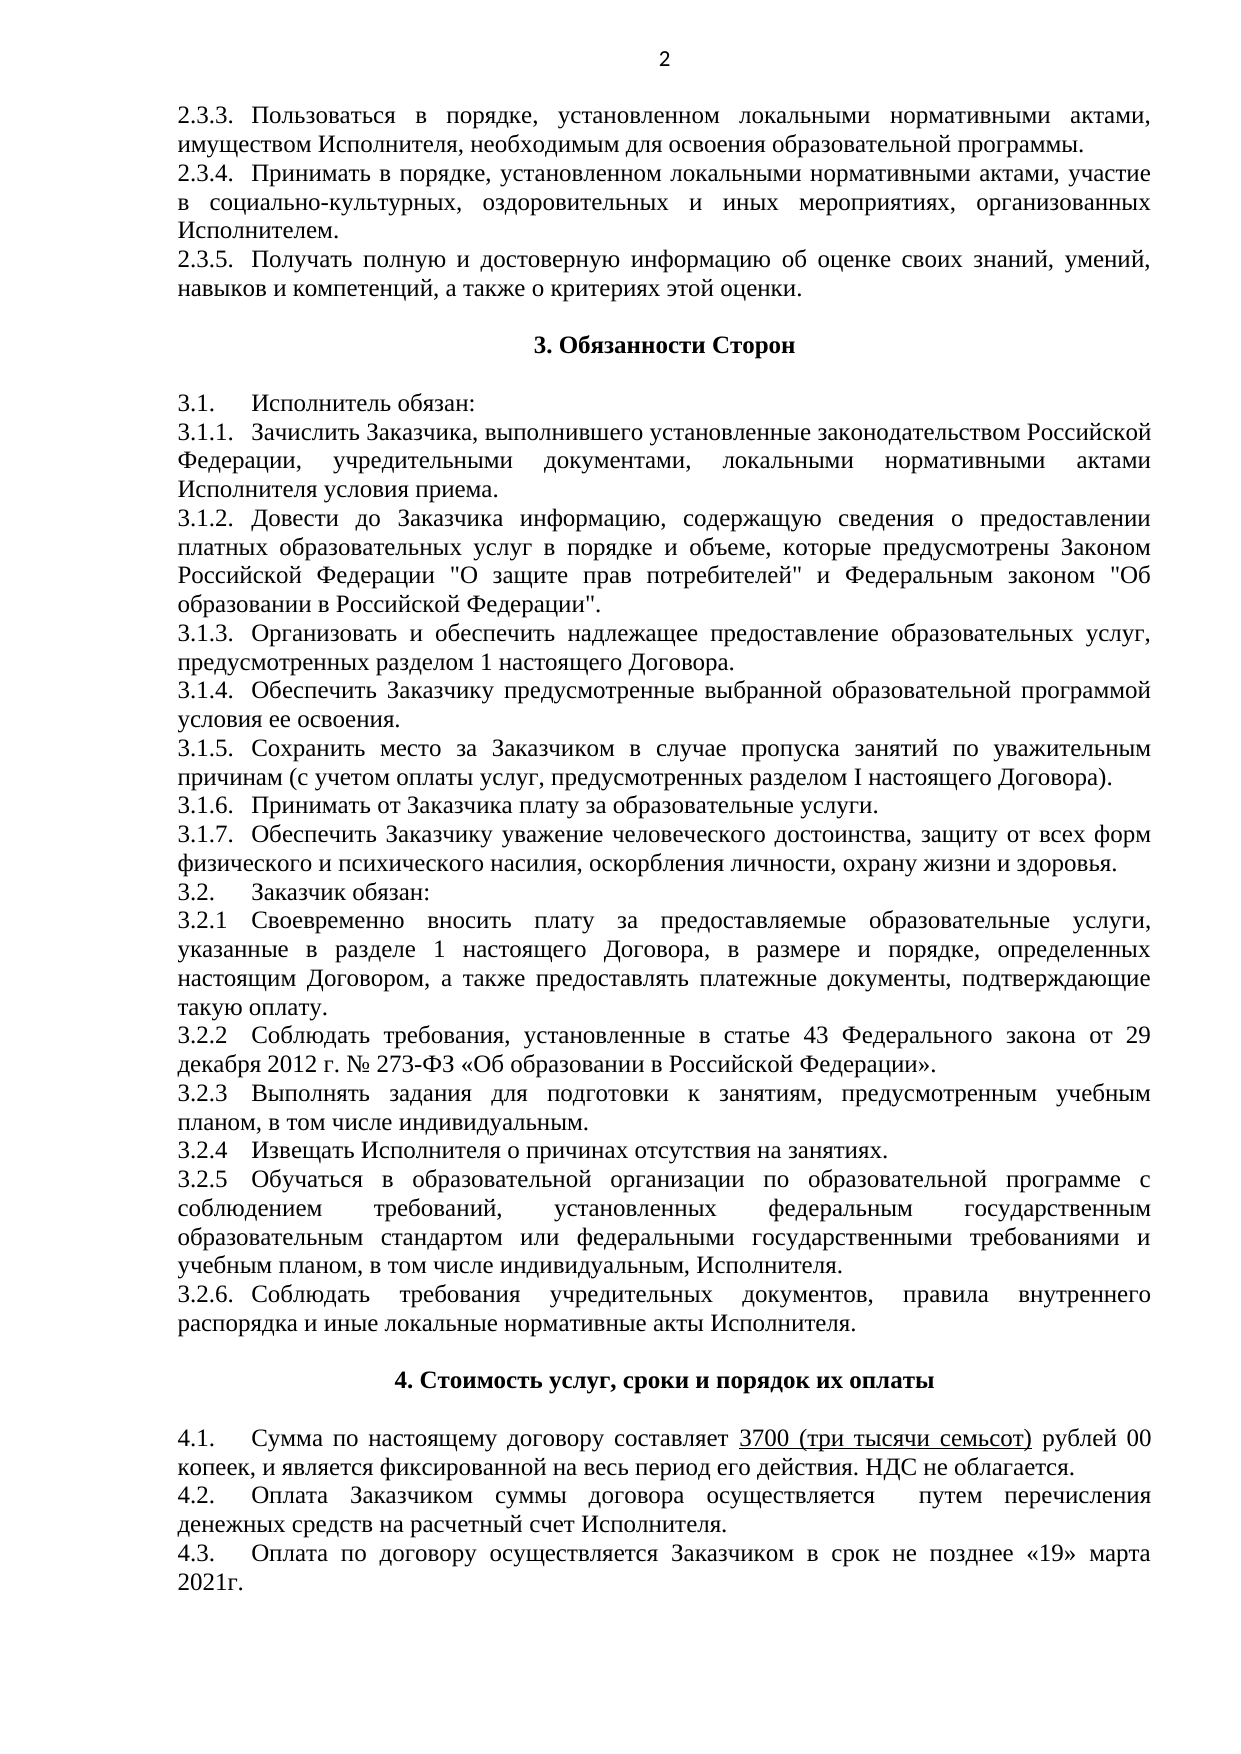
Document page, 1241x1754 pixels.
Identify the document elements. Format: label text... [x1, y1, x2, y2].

text 2.3.5. Получать полную и достоверную информацию об оценке своих знаний, умений, навыков и компетенций, а также о критериях этой оценки. [177, 244, 1152, 302]
text 3.1.7. Обеспечить Заказчику уважение человеческого достоинства, защиту от всех форм физического и психического насилия, оскорбления личности, охрану жизни и здоровья. [177, 819, 1152, 877]
text 3.1.6. Принимать от Заказчика плату за образовательные услуги. [177, 790, 1152, 819]
text 4.3. Оплата по договору осуществляется Заказчиком в срок не позднее «19» марта 2021г. [177, 1538, 1152, 1595]
text 3.1.1. Зачислить Заказчика, выполнившего установленные законодательством Российской Федерации, учредительными документами, локальными нормативными актами Исполнителя условия приема. [177, 417, 1152, 503]
text 4.2. Оплата Заказчиком суммы договора осуществляется путем перечисления денежных средств на расчетный счет Исполнителя. [177, 1480, 1152, 1538]
text 3.2.2 Соблюдать требования, установленные в статье 43 Федерального закона от 29 декабря 2012 г. № 273-ФЗ «Об образовании в Российской Федерации». [177, 1020, 1152, 1078]
text 3. Обязанности Сторон [177, 330, 1152, 359]
text 3.1.3. Организовать и обеспечить надлежащее предоставление образовательных услуг, предусмотренных разделом 1 настоящего Договора. [177, 618, 1152, 675]
text 3.1.5. Сохранить место за Заказчиком в случае пропуска занятий по уважительным причинам (с учетом оплаты услуг, предусмотренных разделом I настоящего Договора). [177, 733, 1152, 790]
text 2.3.4. Принимать в порядке, установленном локальными нормативными актами, участие в социально-культурных, оздоровительных и иных мероприятиях, организованных Исполнителем. [177, 158, 1152, 244]
text 3.2.1 Своевременно вносить плату за предоставляемые образовательные услуги, указанные в разделе 1 настоящего Договора, в размере и порядке, определенных настоящим Договором, а также предоставлять платежные документы, подтверждающие такую оплату. [177, 905, 1152, 1020]
text 3.1.2. Довести до Заказчика информацию, содержащую сведения о предоставлении платных образовательных услуг в порядке и объеме, которые предусмотрены Законом Российской Федерации "О защите прав потребителей" и Федеральным законом "Об образовании в Российской Федерации". [177, 503, 1152, 618]
text 3.1.4. Обеспечить Заказчику предусмотренные выбранной образовательной программой условия ее освоения. [177, 675, 1152, 733]
text 3.1. Исполнитель обязан: [177, 388, 1152, 417]
text 3.2.3 Выполнять задания для подготовки к занятиям, предусмотренным учебным планом, в том числе индивидуальным. [177, 1078, 1152, 1135]
text 4. Стоимость услуг, сроки и порядок их оплаты [177, 1365, 1152, 1394]
text 3.2.6. Соблюдать требования учредительных документов, правила внутреннего распорядка и иные локальные нормативные акты Исполнителя. [177, 1279, 1152, 1337]
text 3.2.5 Обучаться в образовательной организации по образовательной программе с соблюдением требований, установленных федеральным государственным образовательным стандартом или федеральными государственными требованиями и учебным планом, в том числе индивидуальным, Исполнителя. [177, 1164, 1152, 1279]
text 3.2. Заказчик обязан: [177, 877, 1152, 905]
text 2.3.3. Пользоваться в порядке, установленном локальными нормативными актами, имуществом Исполнителя, необходимым для освоения образовательной программы. [177, 100, 1152, 158]
text 4.1. Сумма по настоящему договору составляет 3700 (три тысячи семьсот) рублей 00 копеек, и является фиксированной на весь период его действия. НДС не облагается. [177, 1423, 1152, 1480]
text 3.2.4 Извещать Исполнителя о причинах отсутствия на занятиях. [177, 1135, 1152, 1164]
